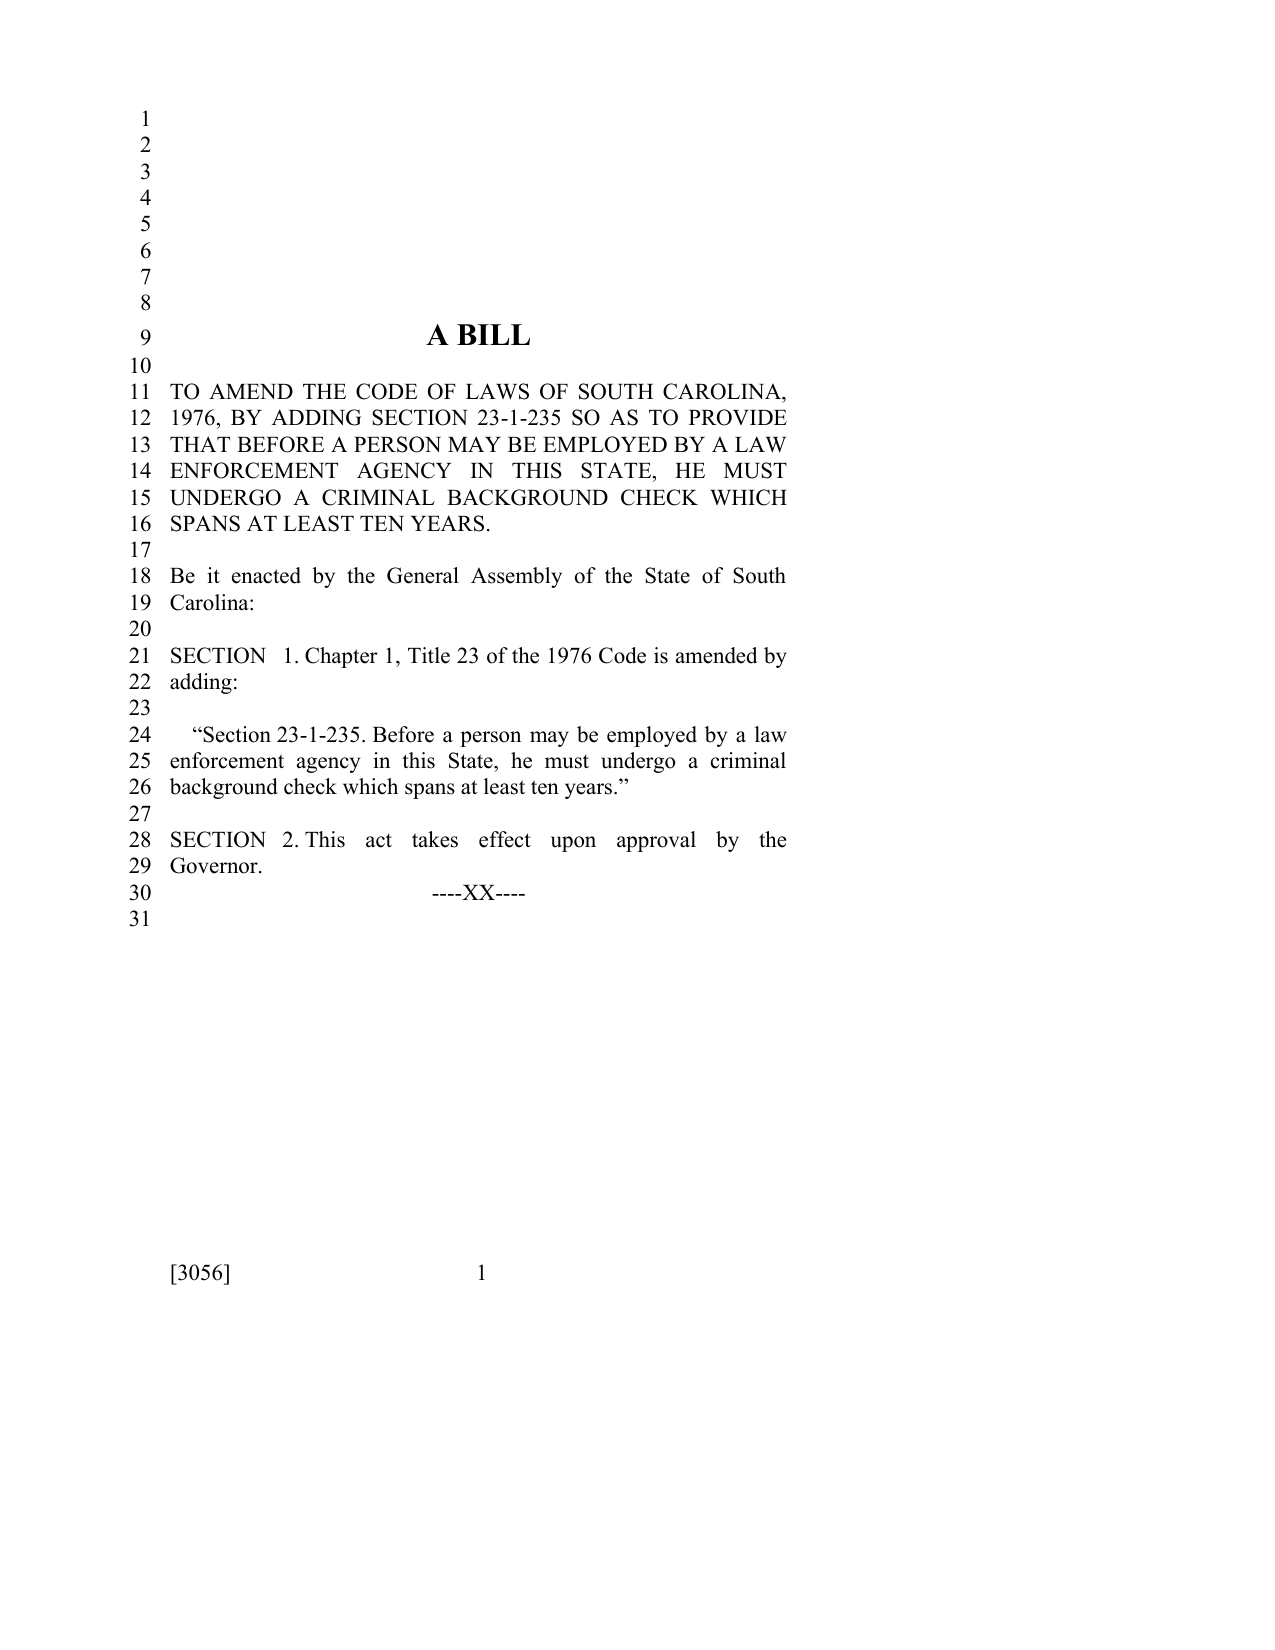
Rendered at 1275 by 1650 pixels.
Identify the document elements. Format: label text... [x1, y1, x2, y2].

text A BILL [169, 316, 787, 352]
text “Section 23-1-235. Before a person may be employed by a law enforcement agency in this State, he must undergo a criminal background check which spans at least ten years.” [169, 721, 787, 800]
text SECTION 2. This act takes effect upon approval by the Governor. [169, 826, 787, 879]
text SECTION 1. Chapter 1, Title 23 of the 1976 Code is amended by adding: [169, 642, 787, 694]
text Be it enacted by the General Assembly of the State of South Carolina: [169, 563, 787, 615]
text ----XX---- [169, 879, 787, 905]
text TO AMEND THE CODE OF LAWS OF SOUTH CAROLINA, 1976, BY ADDING SECTION 23-1-235 SO AS TO PROVIDE THAT BEFORE A PERSON MAY BE EMPLOYED BY A LAW ENFORCEMENT AGENCY IN THIS STATE, HE MUST UNDERGO A CRIMINAL BACKGROUND CHECK WHICH SPANS AT LEAST TEN YEARS. [169, 378, 787, 536]
